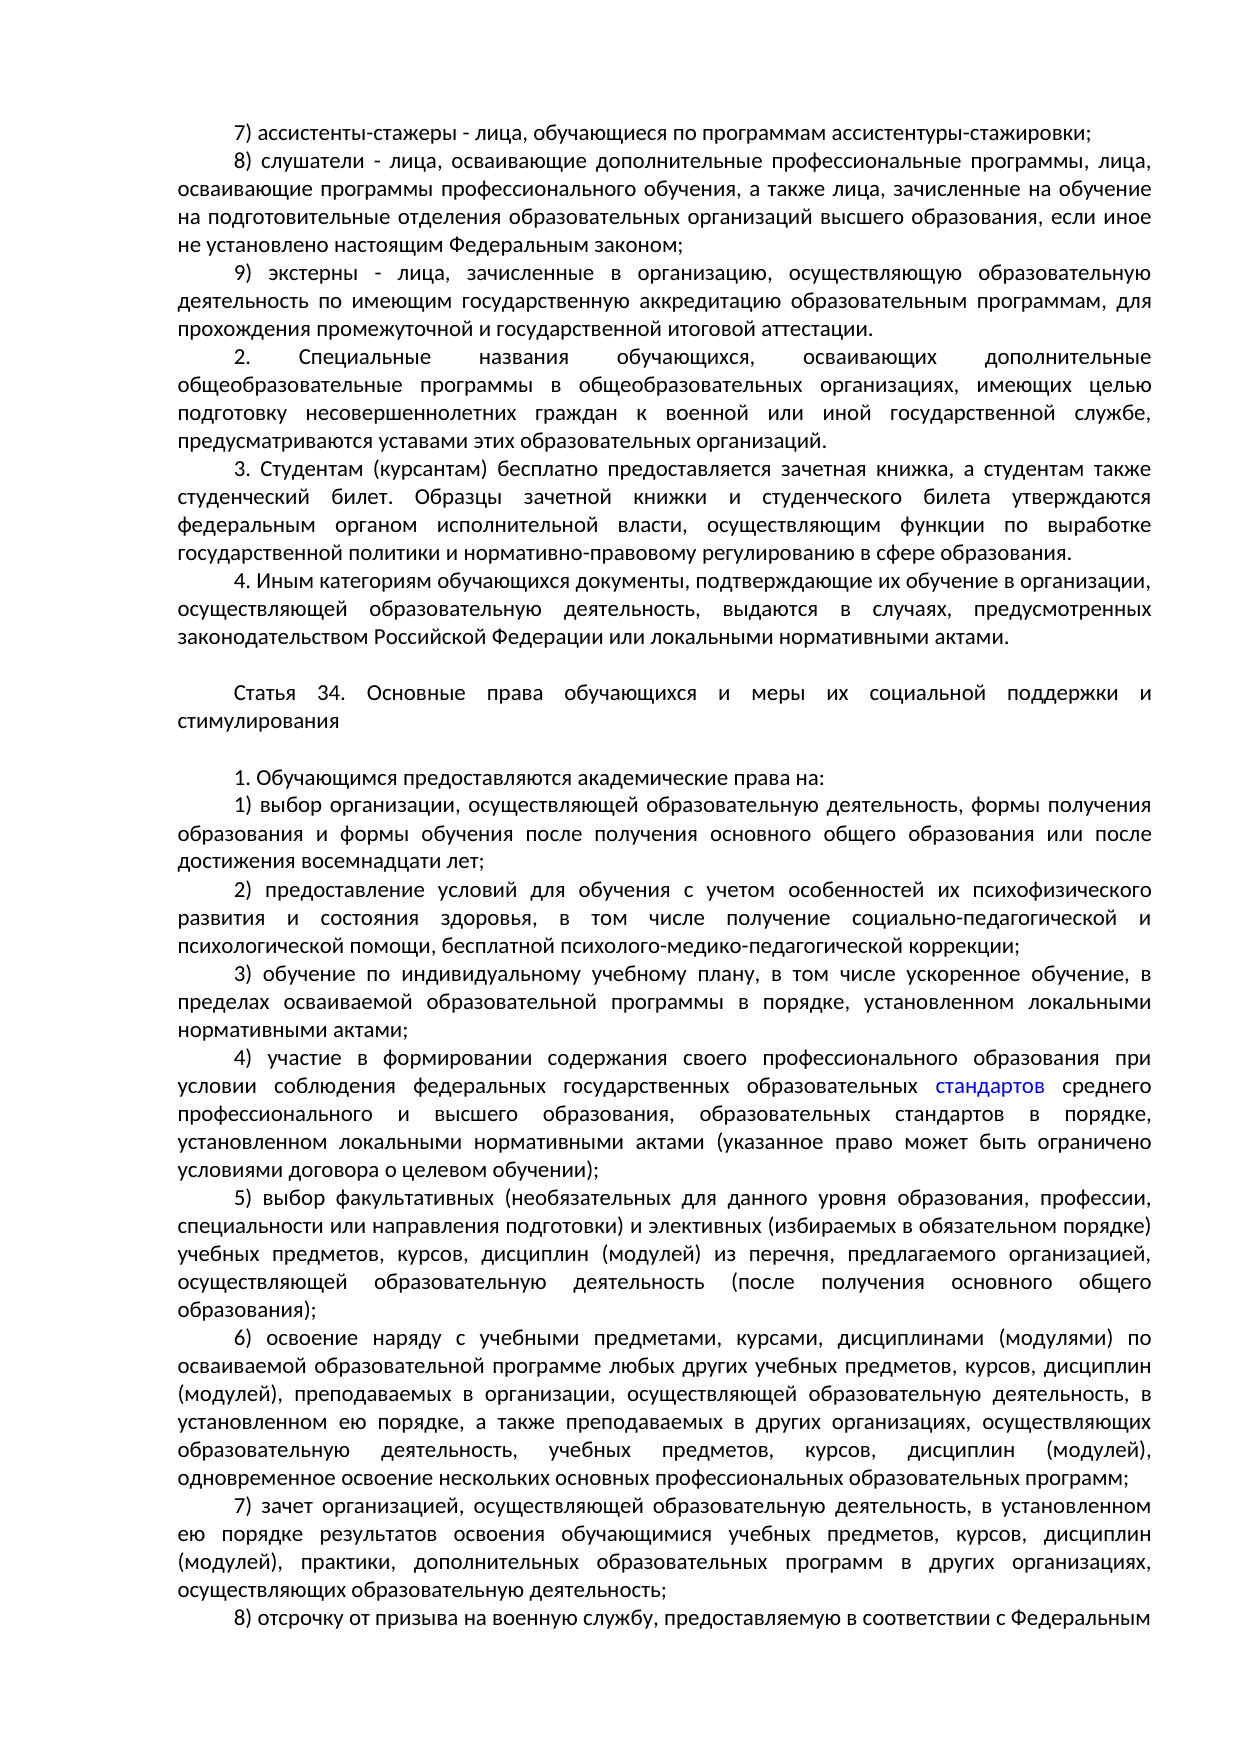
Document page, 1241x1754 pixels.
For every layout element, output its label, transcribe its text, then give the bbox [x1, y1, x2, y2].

text 9) экстерны - лица, зачисленные в организацию, осуществляющую образовательную деятельность по имеющим государственную аккредитацию образовательным программам, для прохождения промежуточной и государственной итоговой аттестации. [177, 258, 1152, 342]
text 2) предоставление условий для обучения с учетом особенностей их психофизического развития и состояния здоровья, в том числе получение социально-педагогической и психологической помощи, бесплатной психолого-медико-педагогической коррекции; [177, 875, 1152, 959]
text 1) выбор организации, осуществляющей образовательную деятельность, формы получения образования и формы обучения после получения основного общего образования или после достижения восемнадцати лет; [177, 791, 1152, 875]
text 4) участие в формировании содержания своего профессионального образования при условии соблюдения федеральных государственных образовательных стандартов среднего профессионального и высшего образования, образовательных стандартов в порядке, установленном локальными нормативными актами (указанное право может быть ограничено условиями договора о целевом обучении); [177, 1043, 1152, 1183]
text 3) обучение по индивидуальному учебному плану, в том числе ускоренное обучение, в пределах осваиваемой образовательной программы в порядке, установленном локальными нормативными актами; [177, 959, 1152, 1043]
text 2. Специальные названия обучающихся, осваивающих дополнительные общеобразовательные программы в общеобразовательных организациях, имеющих целью подготовку несовершеннолетних граждан к военной или иной государственной службе, предусматриваются уставами этих образовательных организаций. [177, 342, 1152, 454]
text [177, 1603, 1152, 1631]
text 1. Обучающимся предоставляются академические права на: [177, 763, 1152, 791]
text Статья 34. Основные права обучающихся и меры их социальной поддержки и стимулирования [177, 678, 1152, 734]
text 7) зачет организацией, осуществляющей образовательную деятельность, в установленном ею порядке результатов освоения обучающимися учебных предметов, курсов, дисциплин (модулей), практики, дополнительных образовательных программ в других организациях, осуществляющих образовательную деятельность; [177, 1491, 1152, 1603]
text 8) слушатели - лица, осваивающие дополнительные профессиональные программы, лица, осваивающие программы профессионального обучения, а также лица, зачисленные на обучение на подготовительные отделения образовательных организаций высшего образования, если иное не установлено настоящим Федеральным законом; [177, 146, 1152, 258]
text 3. Студентам (курсантам) бесплатно предоставляется зачетная книжка, а студентам также студенческий билет. Образцы зачетной книжки и студенческого билета утверждаются федеральным органом исполнительной власти, осуществляющим функции по выработке государственной политики и нормативно-правовому регулированию в сфере образования. [177, 454, 1152, 566]
text 4. Иным категориям обучающихся документы, подтверждающие их обучение в организации, осуществляющей образовательную деятельность, выдаются в случаях, предусмотренных законодательством Российской Федерации или локальными нормативными актами. [177, 566, 1152, 651]
text 7) ассистенты-стажеры - лица, обучающиеся по программам ассистентуры-стажировки; [177, 118, 1152, 146]
text 5) выбор факультативных (необязательных для данного уровня образования, профессии, специальности или направления подготовки) и элективных (избираемых в обязательном порядке) учебных предметов, курсов, дисциплин (модулей) из перечня, предлагаемого организацией, осуществляющей образовательную деятельность (после получения основного общего образования); [177, 1183, 1152, 1323]
text 6) освоение наряду с учебными предметами, курсами, дисциплинами (модулями) по осваиваемой образовательной программе любых других учебных предметов, курсов, дисциплин (модулей), преподаваемых в организации, осуществляющей образовательную деятельность, в установленном ею порядке, а также преподаваемых в других организациях, осуществляющих образовательную деятельность, учебных предметов, курсов, дисциплин (модулей), одновременное освоение нескольких основных профессиональных образовательных программ; [177, 1323, 1152, 1491]
